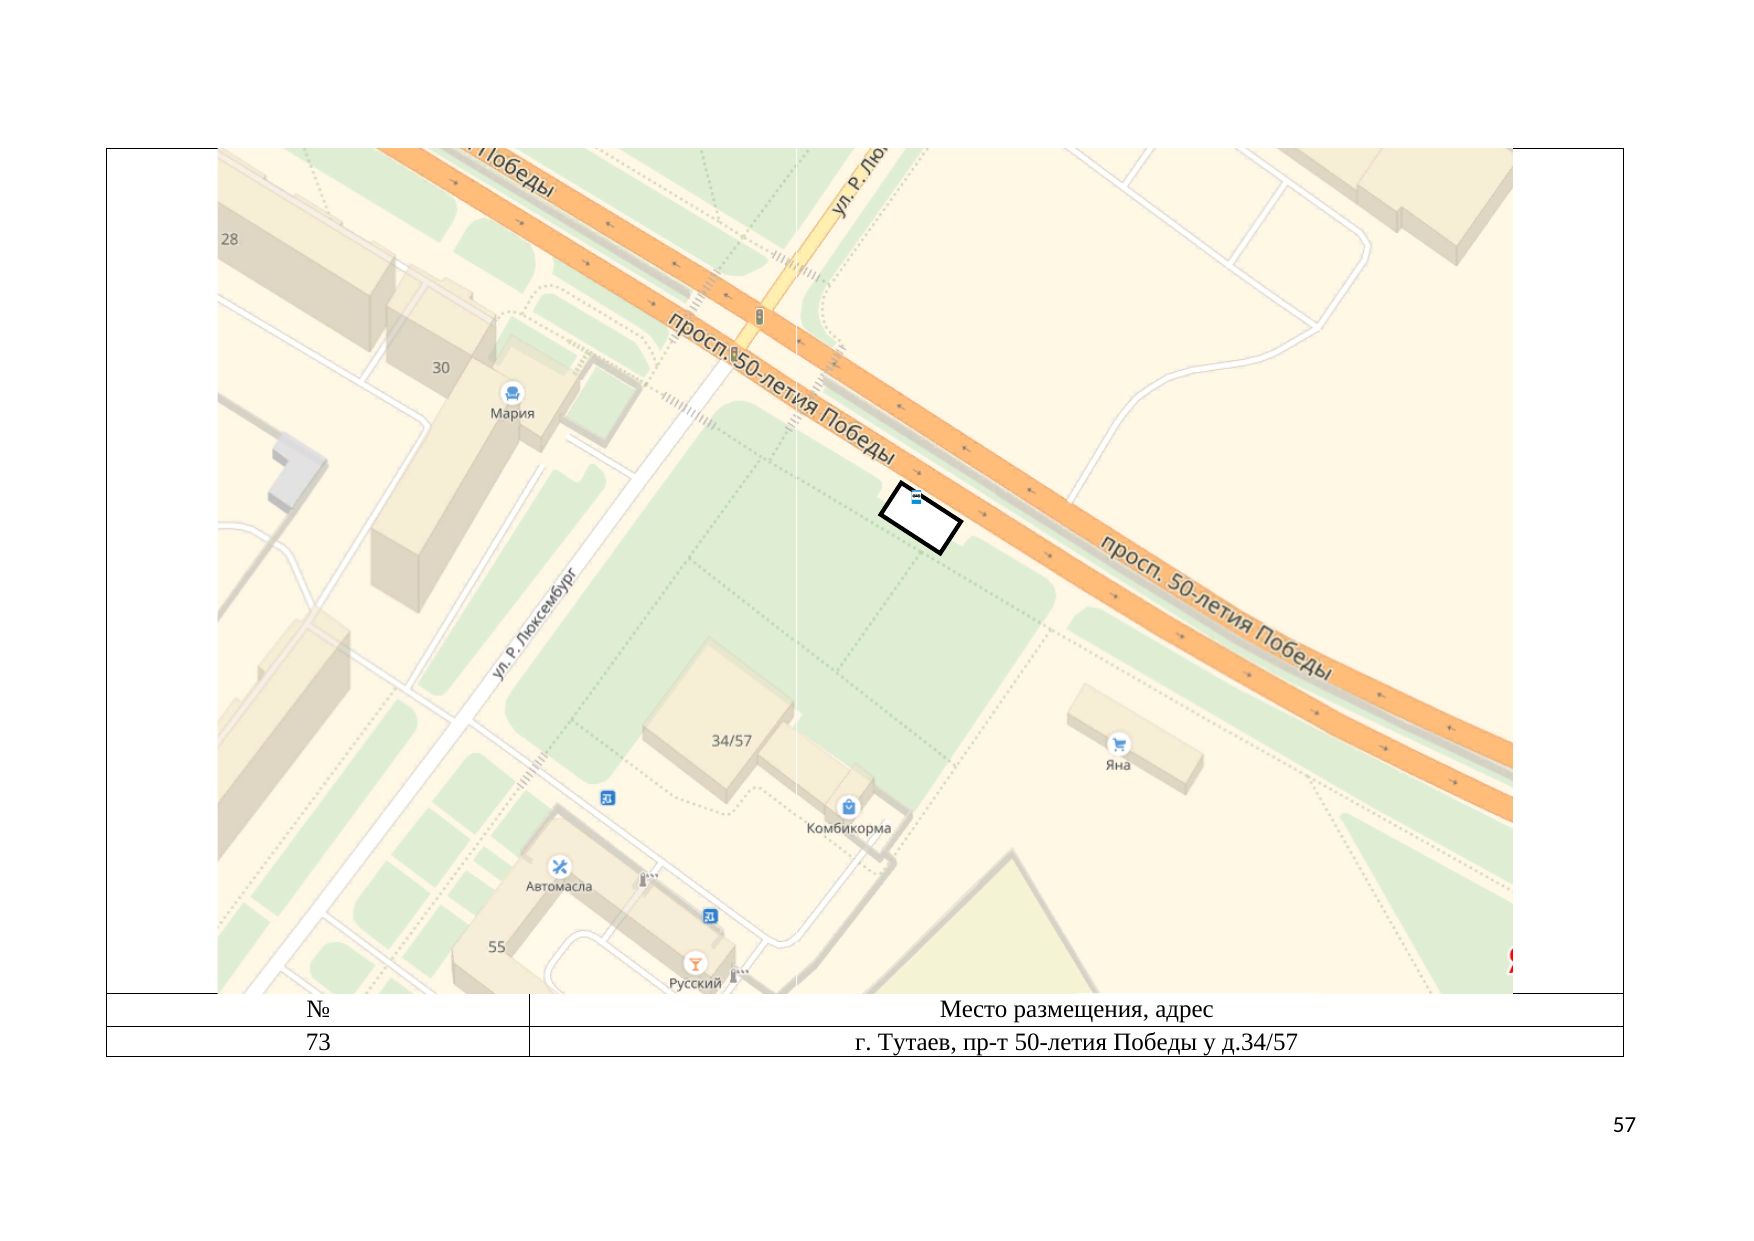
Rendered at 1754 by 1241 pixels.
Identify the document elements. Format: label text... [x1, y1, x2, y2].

table_cell г. Тутаев, пр-т 50-летия Победы у д.34/57 [530, 1027, 1623, 1056]
table_cell [107, 149, 217, 993]
picture [217, 148, 1513, 994]
table_cell 73 [107, 1027, 529, 1056]
table_cell [1513, 149, 1623, 993]
table_cell Место размещения, адрес [530, 994, 1623, 1026]
table_cell № [107, 994, 529, 1026]
